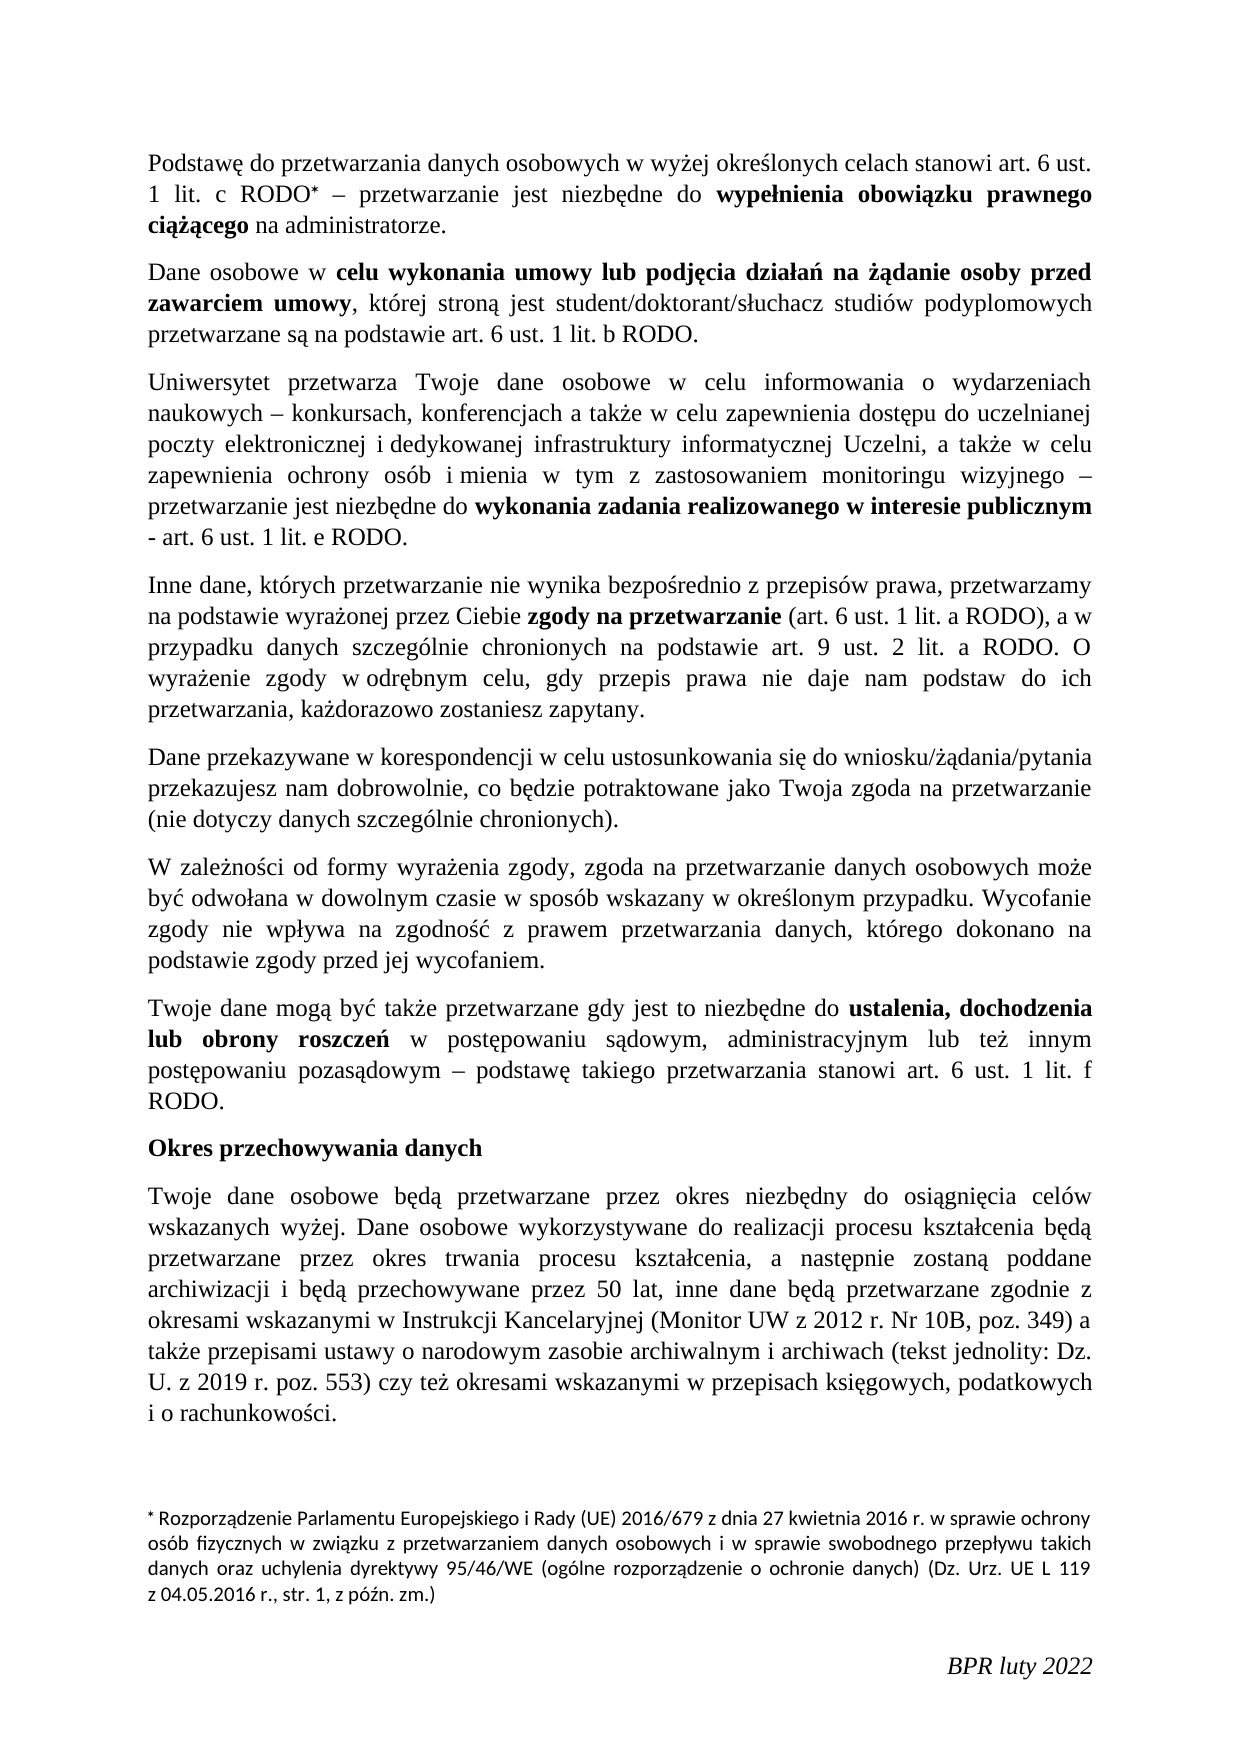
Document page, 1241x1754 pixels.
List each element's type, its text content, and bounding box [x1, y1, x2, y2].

text Twoje dane osobowe będą przetwarzane przez okres niezbędny do osiągnięcia celów wskazanych wyżej. Dane osobowe wykorzystywane do realizacji procesu kształcenia będą przetwarzane przez okres trwania procesu kształcenia, a następnie zostaną poddane archiwizacji i będą przechowywane przez 50 lat, inne dane będą przetwarzane zgodnie z okresami wskazanymi w Instrukcji Kancelaryjnej (Monitor UW z 2012 r. Nr 10B, poz. 349) a także przepisami ustawy o narodowym zasobie archiwalnym i archiwach (tekst jednolity: Dz. U. z 2019 r. poz. 553) czy też okresami wskazanymi w przepisach księgowych, podatkowych i o rachunkowości. [148, 1181, 1093, 1427]
text Inne dane, których przetwarzanie nie wynika bezpośrednio z przepisów prawa, przetwarzamy na podstawie wyrażonej przez Ciebie zgody na przetwarzanie (art. 6 ust. 1 lit. a RODO), a w przypadku danych szczególnie chronionych na podstawie art. 9 ust. 2 lit. a RODO. O wyrażenie zgody w odrębnym celu, gdy przepis prawa nie daje nam podstaw do ich przetwarzania, każdorazowo zostaniesz zapytany. [148, 570, 1093, 723]
text Dane osobowe w celu wykonania umowy lub podjęcia działań na żądanie osoby przed zawarciem umowy, której stroną jest student/doktorant/słuchacz studiów podyplomowych przetwarzane są na podstawie art. 6 ust. 1 lit. b RODO. [148, 257, 1093, 348]
text Podstawę do przetwarzania danych osobowych w wyżej określonych celach stanowi art. 6 ust. 1 lit. c RODO – przetwarzanie jest niezbędne do wypełnienia obowiązku prawnego ciążącego na administratorze. [148, 148, 1093, 238]
text W zależności od formy wyrażenia zgody, zgoda na przetwarzanie danych osobowych może być odwołana w dowolnym czasie w sposób wskazany w określonym przypadku. Wycofanie zgody nie wpływa na zgodność z prawem przetwarzania danych, którego dokonano na podstawie zgody przed jej wycofaniem. [148, 852, 1093, 974]
text Twoje dane mogą być także przetwarzane gdy jest to niezbędne do ustalenia, dochodzenia lub obrony roszczeń w postępowaniu sądowym, administracyjnym lub też innym postępowaniu pozasądowym – podstawę takiego przetwarzania stanowi art. 6 ust. 1 lit. f RODO. [148, 993, 1093, 1114]
text Okres przechowywania danych [148, 1133, 1093, 1162]
text Uniwersytet przetwarza Twoje dane osobowe w celu informowania o wydarzeniach naukowych – konkursach, konferencjach a także w celu zapewnienia dostępu do uczelnianej poczty elektronicznej i dedykowanej infrastruktury informatycznej Uczelni, a także w celu zapewnienia ochrony osób i mienia w tym z zastosowaniem monitoringu wizyjnego – przetwarzanie jest niezbędne do wykonania zadania realizowanego w interesie publicznym - art. 6 ust. 1 lit. e RODO. [148, 367, 1093, 551]
text Dane przekazywane w korespondencji w celu ustosunkowania się do wniosku/żądania/pytania przekazujesz nam dobrowolnie, co będzie potraktowane jako Twoja zgoda na przetwarzanie (nie dotyczy danych szczególnie chronionych). [148, 742, 1093, 833]
